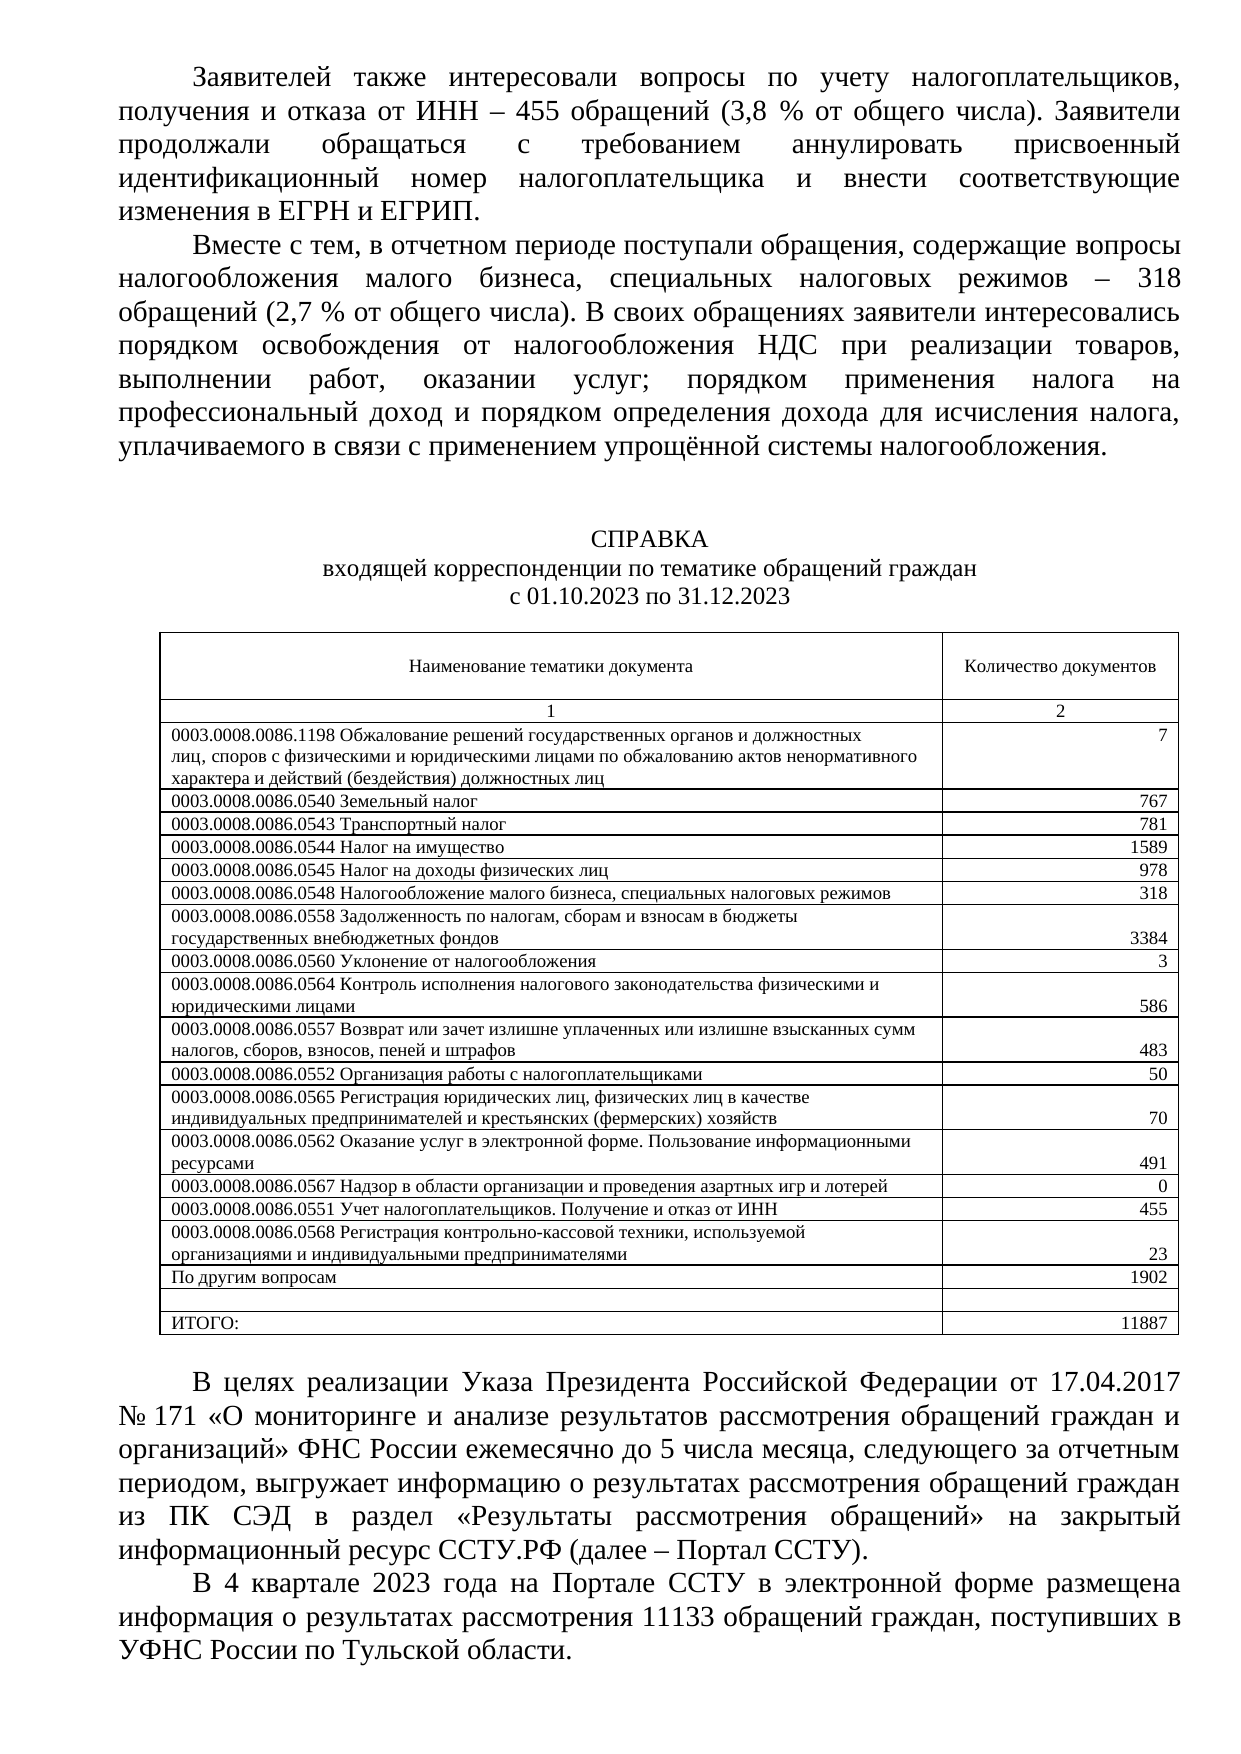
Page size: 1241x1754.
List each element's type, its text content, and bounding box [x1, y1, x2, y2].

table_cell 0 [943, 1175, 1178, 1197]
table_cell 1902 [943, 1266, 1178, 1287]
table_cell 0003.0008.0086.0564 Контроль исполнения налогового законодательства физическими и юридическими лицами [161, 973, 942, 1016]
text Заявителей также интересовали вопросы по учету налогоплательщиков, получения и отказа от ИНН – 455 обращений (3,8 % от общего числа). Заявители продолжали обращаться с требованием аннулировать присвоенный идентификационный номер налогоплательщика и внести соответствующие изменения в ЕГРН и ЕГРИП. [118, 59, 1181, 227]
table_cell 483 [943, 1018, 1178, 1061]
table_cell 318 [943, 882, 1178, 904]
table_cell 0003.0008.0086.1198 Обжалование решений государственных органов и должностных лиц‚ споров с физическими и юридическими лицами по обжалованию актов ненормативного характера и действий (бездействия) должностных лиц [161, 723, 942, 788]
table_cell 0003.0008.0086.0551 Учет налогоплательщиков. Получение и отказ от ИНН [161, 1198, 942, 1220]
table_cell 586 [943, 973, 1178, 1016]
table_cell [161, 1289, 942, 1311]
table_cell По другим вопросам [161, 1266, 942, 1287]
text СПРАВКА [118, 524, 1181, 553]
table_cell 0003.0008.0086.0548 Налогообложение малого бизнеса, специальных налоговых режимов [161, 882, 942, 904]
table_cell 0003.0008.0086.0568 Регистрация контрольно-кассовой техники, используемой организациями и индивидуальными предпринимателями [161, 1221, 942, 1264]
table_cell 23 [943, 1221, 1178, 1264]
text Вместе с тем, в отчетном периоде поступали обращения, содержащие вопросы налогообложения малого бизнеса, специальных налоговых режимов – 318 обращений (2,7 % от общего числа). В своих обращениях заявители интересовались порядком освобождения от налогообложения НДС при реализации товаров, выполнении работ, оказании услуг; порядком применения налога на профессиональный доход и порядком определения дохода для исчисления налога, уплачиваемого в связи с применением упрощённой системы налогообложения. [118, 227, 1181, 462]
table_cell 3 [943, 950, 1178, 972]
table_cell 7 [943, 723, 1178, 788]
text c 01.10.2023 по 31.12.2023 [118, 581, 1181, 610]
table_cell 50 [943, 1063, 1178, 1084]
table_cell [943, 1289, 1178, 1311]
table_cell ИТОГО: [161, 1312, 942, 1334]
table_cell 978 [943, 859, 1178, 881]
table_cell 3384 [943, 905, 1178, 948]
table_cell 781 [943, 813, 1178, 834]
table_cell 2 [943, 700, 1178, 722]
table_cell 0003.0008.0086.0567 Надзор в области организации и проведения азартных игр и лотерей [161, 1175, 942, 1197]
table_cell 70 [943, 1086, 1178, 1129]
table_cell 11887 [943, 1312, 1178, 1334]
table_cell 0003.0008.0086.0558 Задолженность по налогам, сборам и взносам в бюджеты государственных внебюджетных фондов [161, 905, 942, 948]
table_cell 0003.0008.0086.0562 Оказание услуг в электронной форме. Пользование информационными ресурсами [161, 1130, 942, 1173]
table_cell 767 [943, 790, 1178, 811]
text В целях реализации Указа Президента Российской Федерации от 17.04.2017 № 171 «О мониторинге и анализе результатов рассмотрения обращений граждан и организаций» ФНС России ежемесячно до 5 числа месяца, следующего за отчетным периодом, выгружает информацию о результатах рассмотрения обращений граждан из ПК СЭД в раздел «Результаты рассмотрения обращений» на закрытый информационный ресурс ССТУ.РФ (далее – Портал ССТУ). [118, 1364, 1181, 1565]
table_cell 1589 [943, 836, 1178, 857]
table_cell 0003.0008.0086.0557 Возврат или зачет излишне уплаченных или излишне взысканных сумм налогов, сборов, взносов, пеней и штрафов [161, 1018, 942, 1061]
table_cell 0003.0008.0086.0560 Уклонение от налогообложения [161, 950, 942, 972]
table_cell 0003.0008.0086.0545 Налог на доходы физических лиц [161, 859, 942, 881]
table_header Количество документов [943, 633, 1178, 699]
text входящей корреспонденции по тематике обращений граждан [118, 553, 1181, 581]
table_cell 0003.0008.0086.0552 Организация работы с налогоплательщиками [161, 1063, 942, 1084]
table_cell 491 [943, 1130, 1178, 1173]
table_cell 1 [161, 700, 942, 722]
table_cell 0003.0008.0086.0544 Налог на имущество [161, 836, 942, 857]
text В 4 квартале 2023 года на Портале ССТУ в электронной форме размещена информация о результатах рассмотрения 11133 обращений граждан, поступивших в УФНС России по Тульской области. [118, 1565, 1181, 1666]
table_cell 455 [943, 1198, 1178, 1220]
table_header Наименование тематики документа [161, 633, 942, 699]
table_cell 0003.0008.0086.0543 Транспортный налог [161, 813, 942, 834]
table_cell 0003.0008.0086.0565 Регистрация юридических лиц, физических лиц в качестве индивидуальных предпринимателей и крестьянских (фермерских) хозяйств [161, 1086, 942, 1129]
table_cell 0003.0008.0086.0540 Земельный налог [161, 790, 942, 811]
